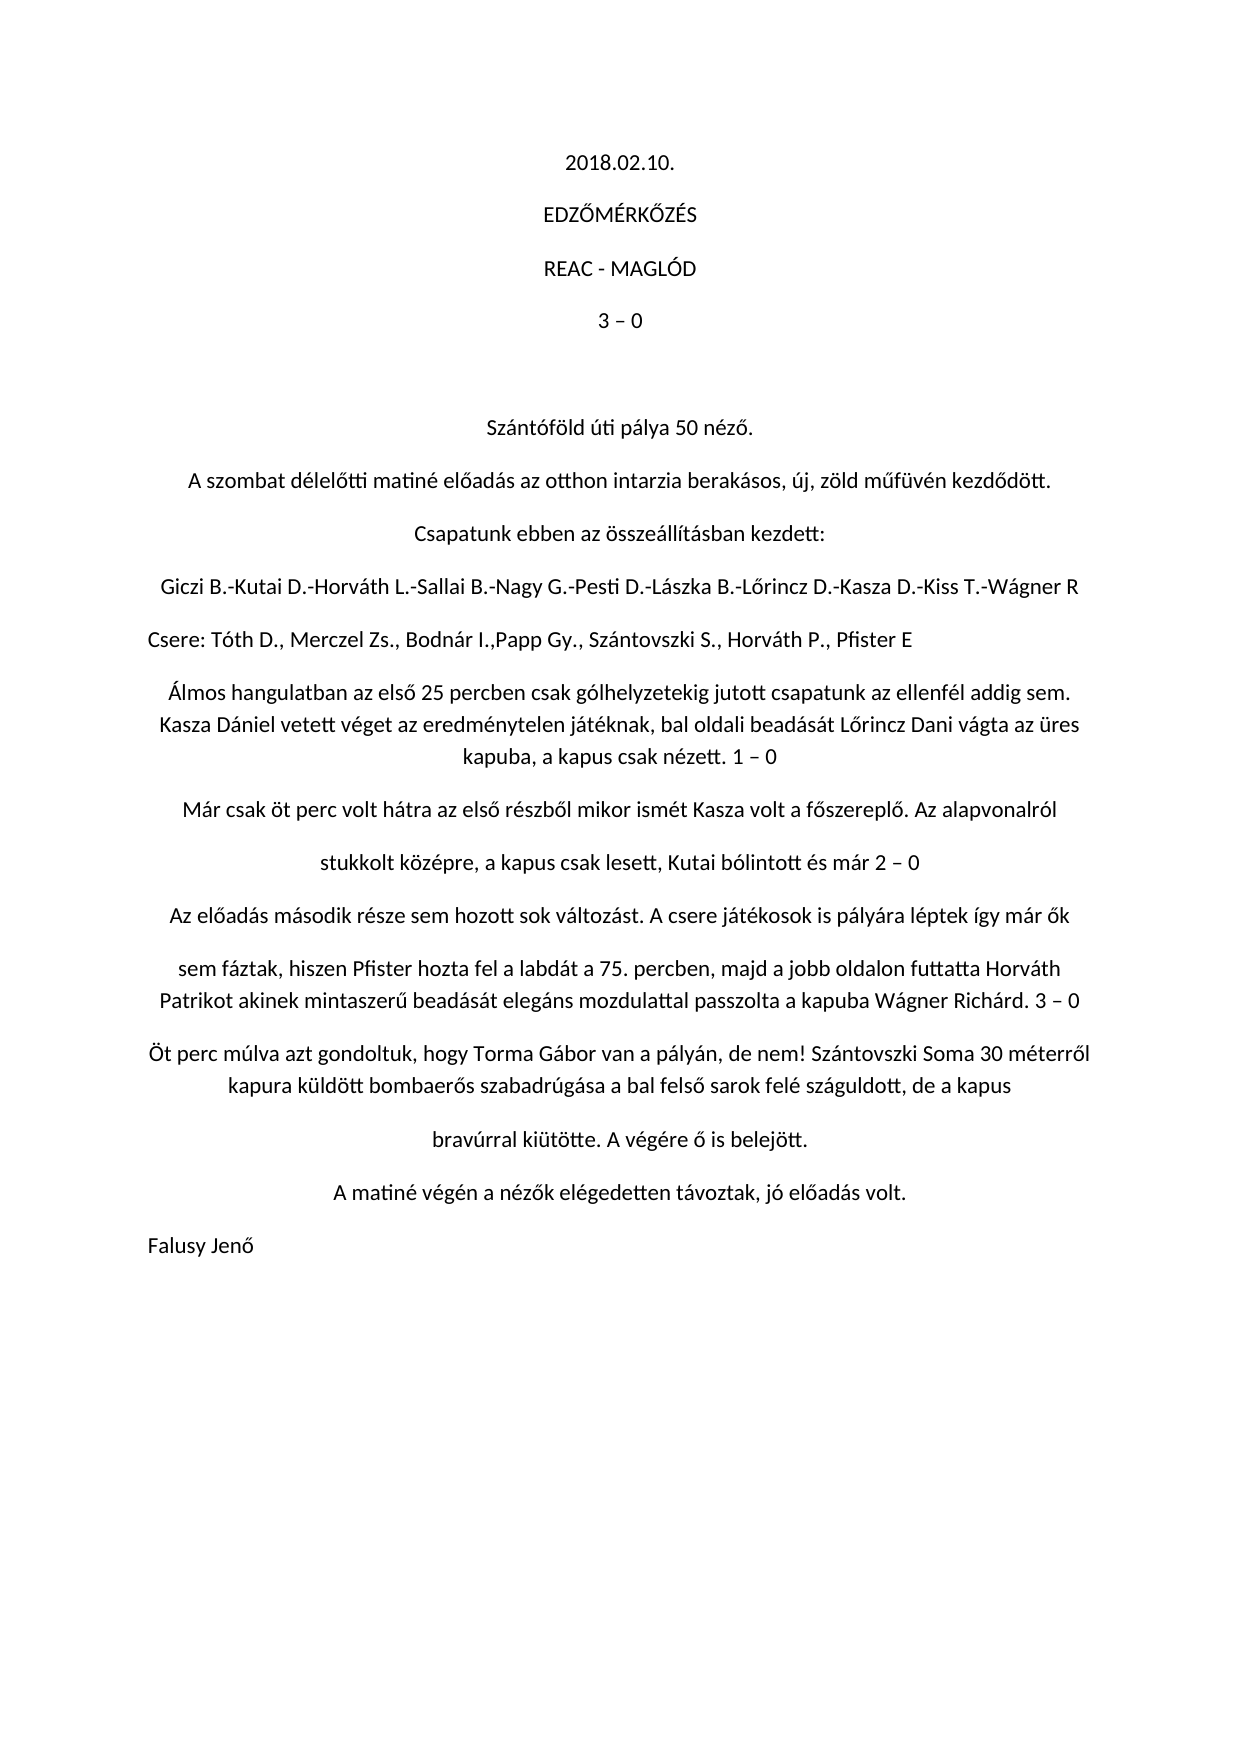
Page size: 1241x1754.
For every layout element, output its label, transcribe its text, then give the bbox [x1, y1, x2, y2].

text Szántóföld úti pálya 50 néző. [148, 413, 1093, 441]
text stukkolt középre, a kapus csak lesett, Kutai bólintott és már 2 – 0 [148, 848, 1093, 876]
text bravúrral kiütötte. A végére ő is belejött. [148, 1125, 1093, 1153]
text Falusy Jenő [148, 1231, 1093, 1259]
text A matiné végén a nézők elégedetten távoztak, jó előadás volt. [148, 1178, 1093, 1206]
text 2018.02.10. [148, 148, 1093, 176]
text REAC - MAGLÓD [148, 254, 1093, 282]
text Csapatunk ebben az összeállításban kezdett: [148, 519, 1093, 547]
text A szombat délelőtti matiné előadás az otthon intarzia berakásos, új, zöld műfüvén kezdődött. [148, 466, 1093, 494]
text Már csak öt perc volt hátra az első részből mikor ismét Kasza volt a főszereplő. Az alapvonalról [148, 795, 1093, 823]
text 3 – 0 [148, 307, 1093, 335]
text sem fáztak, hiszen Pfister hozta fel a labdát a 75. percben, majd a jobb oldalon futtatta Horváth Patrikot akinek mintaszerű beadását elegáns mozdulattal passzolta a kapuba Wágner Richárd. 3 – 0 [148, 954, 1093, 1014]
text Az előadás második része sem hozott sok változást. A csere játékosok is pályára léptek így már ők [148, 901, 1093, 929]
text Öt perc múlva azt gondoltuk, hogy Torma Gábor van a pályán, de nem! Szántovszki Soma 30 méterről kapura küldött bombaerős szabadrúgása a bal felső sarok felé száguldott, de a kapus [148, 1039, 1093, 1100]
text Álmos hangulatban az első 25 percben csak gólhelyzetekig jutott csapatunk az ellenfél addig sem. Kasza Dániel vetett véget az eredménytelen játéknak, bal oldali beadását Lőrincz Dani vágta az üres kapuba, a kapus csak nézett. 1 – 0 [148, 678, 1093, 770]
text EDZŐMÉRKŐZÉS [148, 201, 1093, 229]
text Giczi B.-Kutai D.-Horváth L.-Sallai B.-Nagy G.-Pesti D.-Lászka B.-Lőrincz D.-Kasza D.-Kiss T.-Wágner R [148, 572, 1093, 600]
text Csere: Tóth D., Merczel Zs., Bodnár I.,Papp Gy., Szántovszki S., Horváth P., Pfister E [148, 625, 1093, 653]
